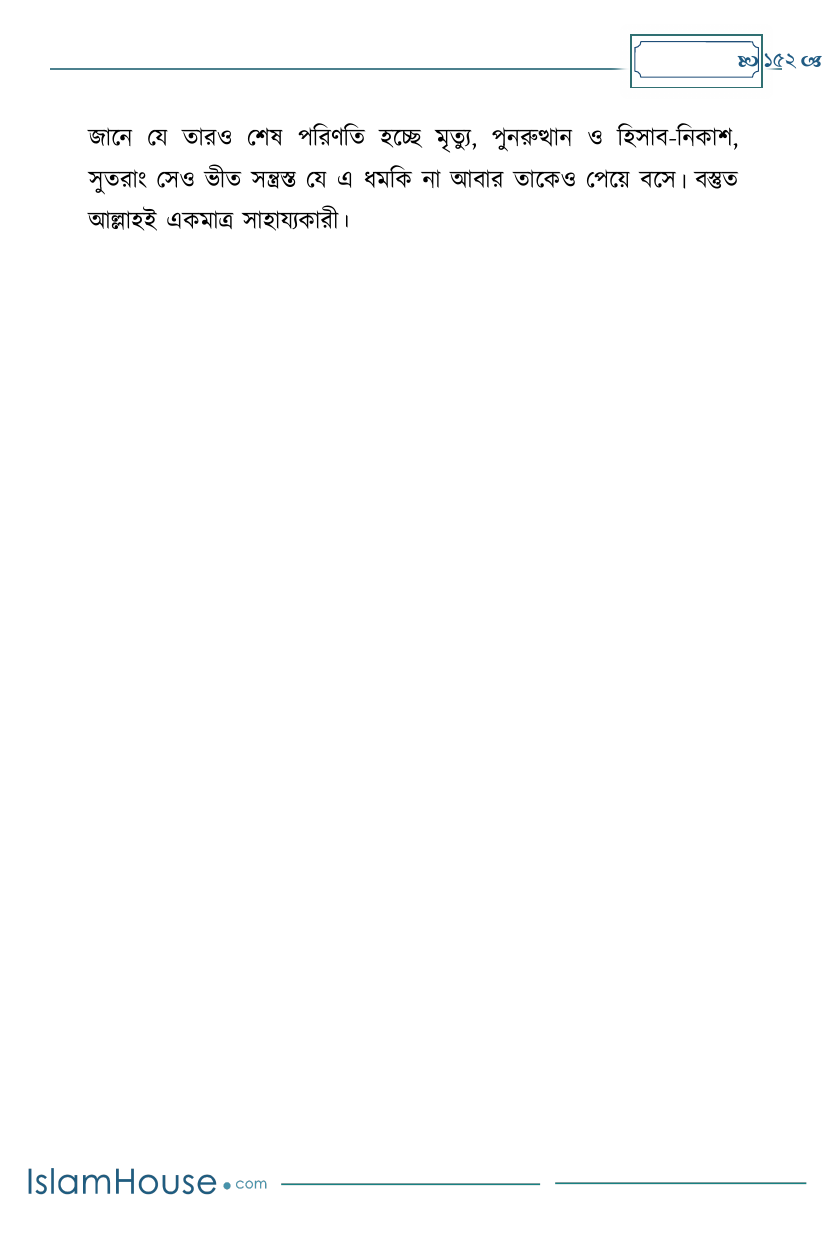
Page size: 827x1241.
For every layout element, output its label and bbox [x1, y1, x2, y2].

picture [548, 1162, 807, 1200]
text [89, 115, 738, 240]
picture [20, 1163, 541, 1201]
